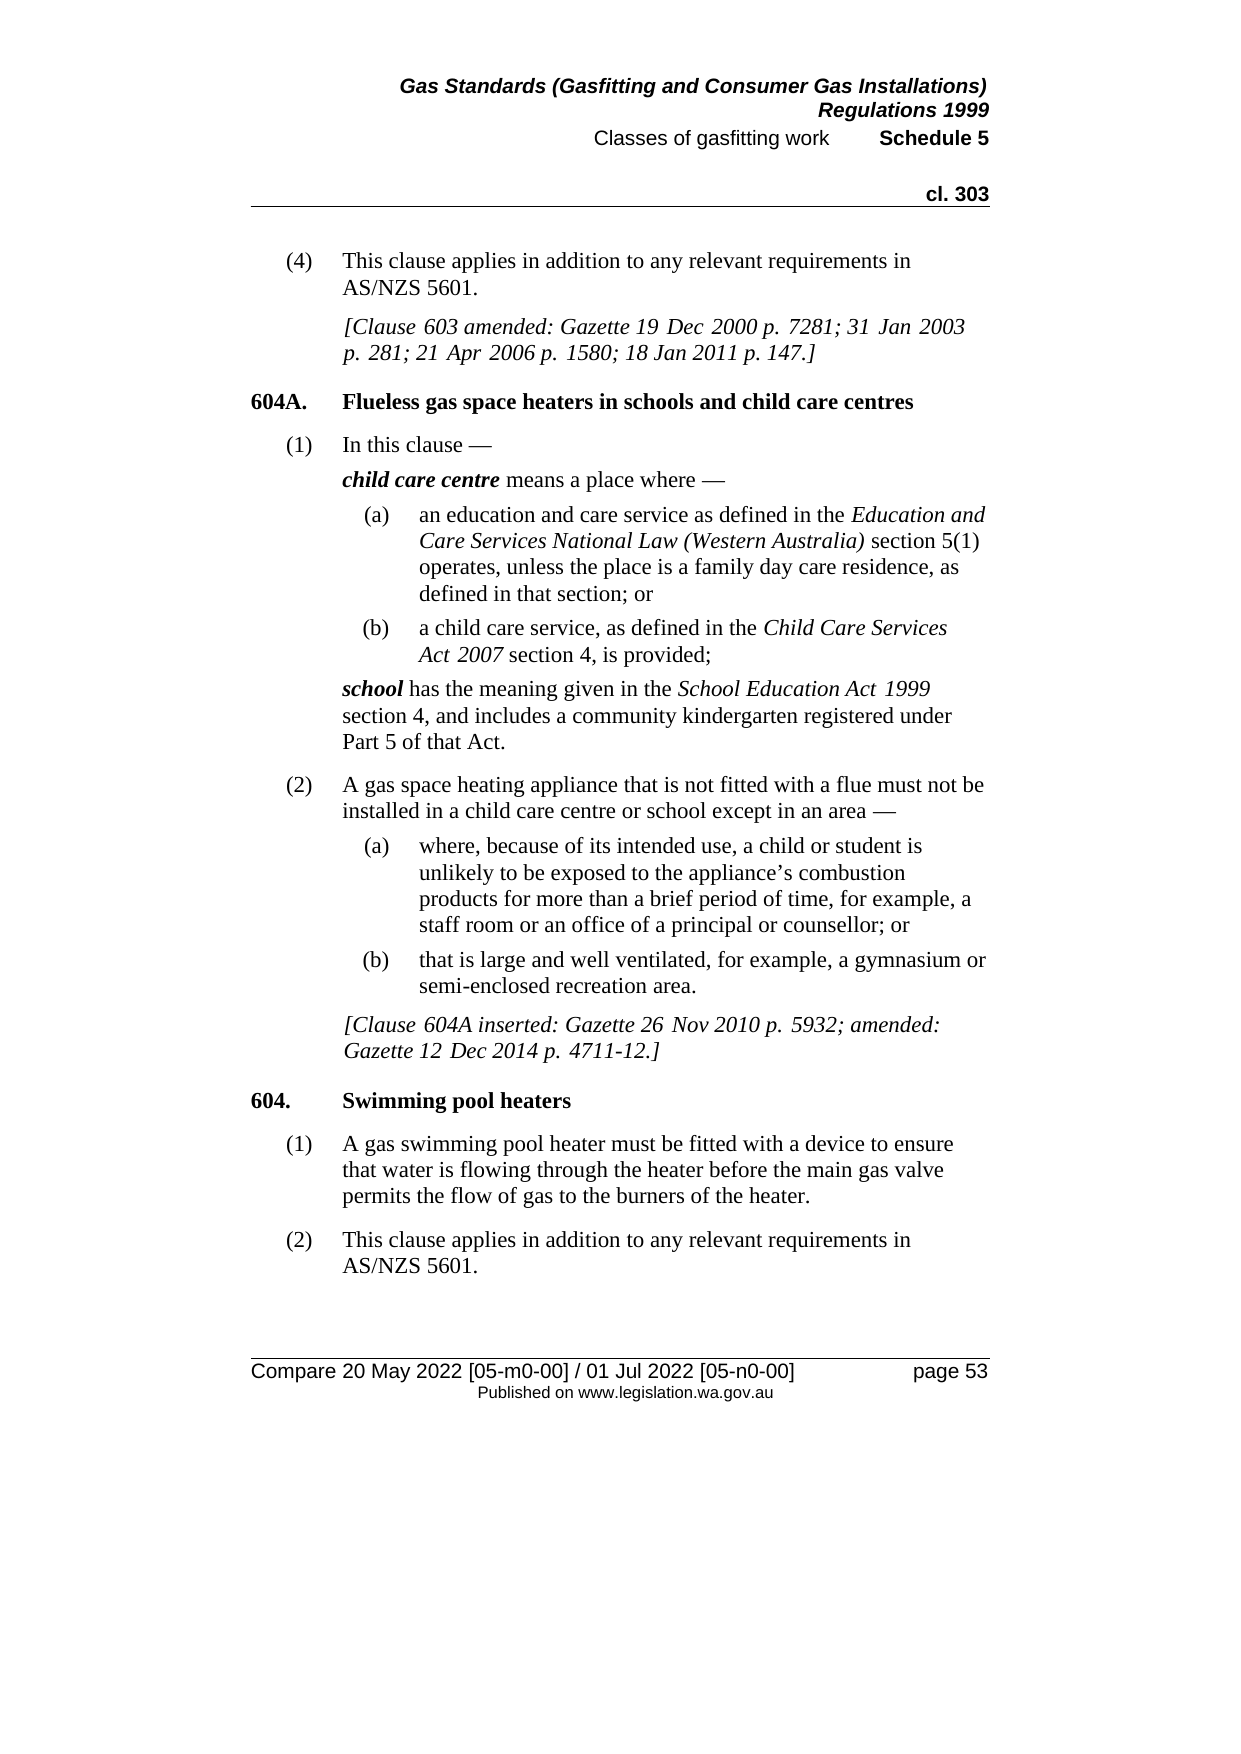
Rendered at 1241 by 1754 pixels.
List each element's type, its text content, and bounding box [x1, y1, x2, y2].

text (4) This clause applies in addition to any relevant requirements in AS/NZS 5601. [251, 247, 990, 300]
text (b) that is large and well ventilated, for example, a gymnasium or semi-enclosed recreation area. [251, 946, 990, 999]
text (a) where, because of its intended use, a child or student is unlikely to be exposed to the appliance’s combustion products for more than a brief period of time, for example, a staff room or an office of a principal or counsellor; or [251, 832, 990, 938]
text (2) This clause applies in addition to any relevant requirements in AS/NZS 5601. [251, 1226, 990, 1278]
text (2) A gas space heating appliance that is not fitted with a flue must not be installed in a child care centre or school except in an area — [251, 771, 990, 824]
text (a) an education and care service as defined in the Education and Care Services National Law (Western Australia) section 5(1) operates, unless the place is a family day care residence, as defined in that section; or [251, 501, 990, 606]
text child care centre means a place where — [251, 466, 990, 492]
text (b) a child care service, as defined in the Child Care Services Act 2007 section 4, is provided; [251, 614, 990, 667]
text school has the meaning given in the School Education Act 1999 section 4, and includes a community kindergarten registered under Part 5 of that Act. [251, 676, 990, 754]
text [Clause 603 amended: Gazette 19 Dec 2000 p. 7281; 31 Jan 2003 p. 281; 21 Apr 2006 p. 1580; 18 Jan 2011 p. 147.] [251, 313, 990, 365]
subtitle 604. Swimming pool heaters [251, 1087, 990, 1113]
text [Clause 604A inserted: Gazette 26 Nov 2010 p. 5932; amended: Gazette 12 Dec 2014 p. 4711-12.] [251, 1011, 990, 1064]
subtitle 604A. Flueless gas space heaters in schools and child care centres [251, 388, 990, 415]
text (1) In this clause — [251, 431, 990, 458]
text (1) A gas swimming pool heater must be fitted with a device to ensure that water is flowing through the heater before the main gas valve permits the flow of gas to the burners of the heater. [251, 1130, 990, 1209]
